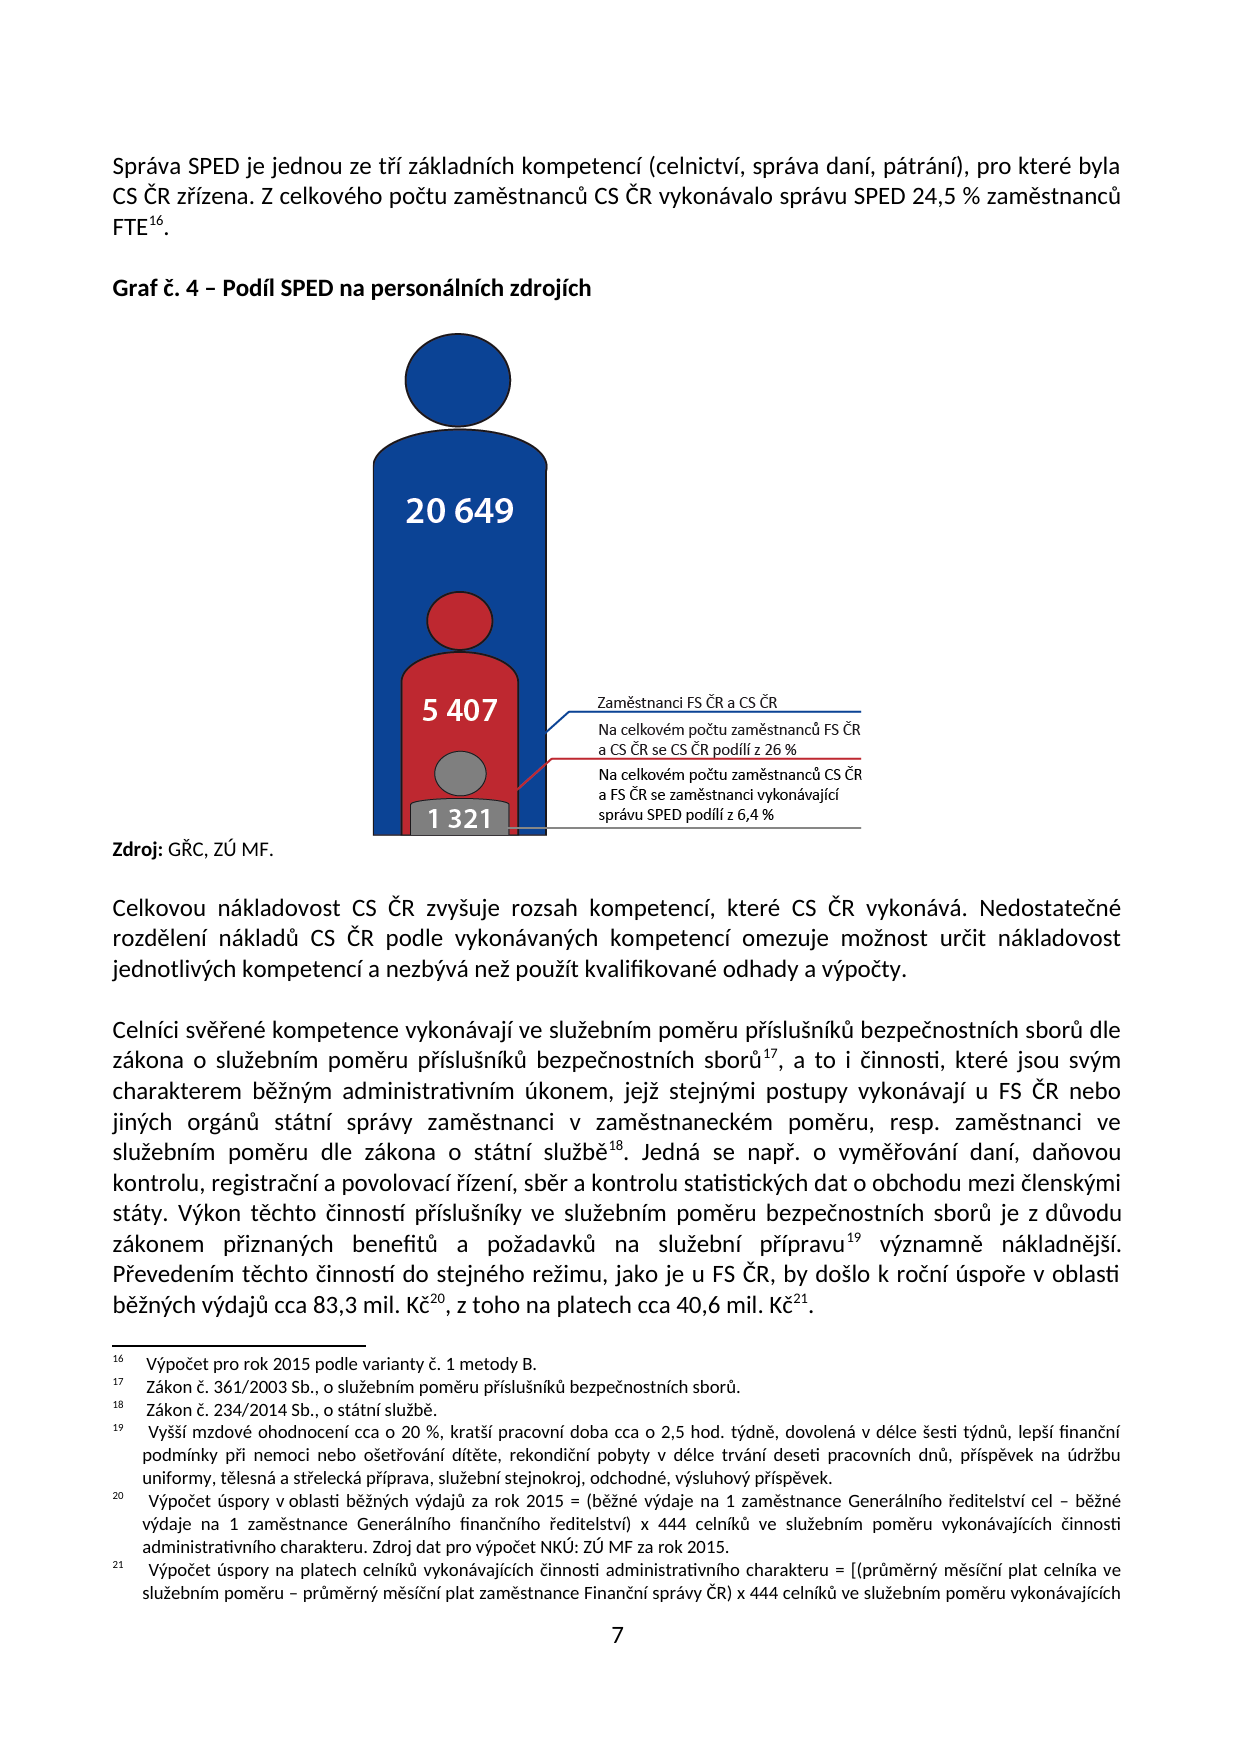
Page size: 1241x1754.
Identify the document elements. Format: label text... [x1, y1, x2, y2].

text Zdroj: GŘC, ZÚ MF. [112, 836, 1122, 861]
text Celníci svěřené kompetence vykonávají ve služebním poměru příslušníků bezpečnostních sborů dle zákona o služebním poměru příslušníků bezpečnostních sborů, a to i činnosti, které jsou svým charakterem běžným administrativním úkonem, jejž stejnými postupy vykonávají u FS ČR nebo jiných orgánů státní správy zaměstnanci v zaměstnaneckém poměru, resp. zaměstnanci ve služebním poměru dle zákona o státní službě. Jedná se např. o vyměřování daní, daňovou kontrolu, registrační a povolovací řízení, sběr a kontrolu statistických dat o obchodu mezi členskými státy. Výkon těchto činností příslušníky ve služebním poměru bezpečnostních sborů je z důvodu zákonem přiznaných benefitů a požadavků na služební přípravu významně nákladnější. Převedením těchto činností do stejného režimu, jako je u FS ČR, by došlo k roční úspoře v oblasti běžných výdajů cca 83,3 mil. Kč, z toho na platech cca 40,6 mil. Kč. [112, 1014, 1122, 1319]
text Celkovou nákladovost CS ČR zvyšuje rozsah kompetencí, které CS ČR vykonává. Nedostatečné rozdělení nákladů CS ČR podle vykonávaných kompetencí omezuje možnost určit nákladovost jednotlivých kompetencí a nezbývá než použít kvalifikované odhady a výpočty. [112, 892, 1122, 983]
text Správa SPED je jednou ze tří základních kompetencí (celnictví, správa daní, pátrání), pro které byla CS ČR zřízena. Z celkového počtu zaměstnanců CS ČR vykonávalo správu SPED 24,5 % zaměstnanců FTE. [112, 150, 1122, 242]
text Graf č. 4 – Podíl SPED na personálních zdrojích [112, 272, 1122, 303]
picture [372, 333, 862, 836]
